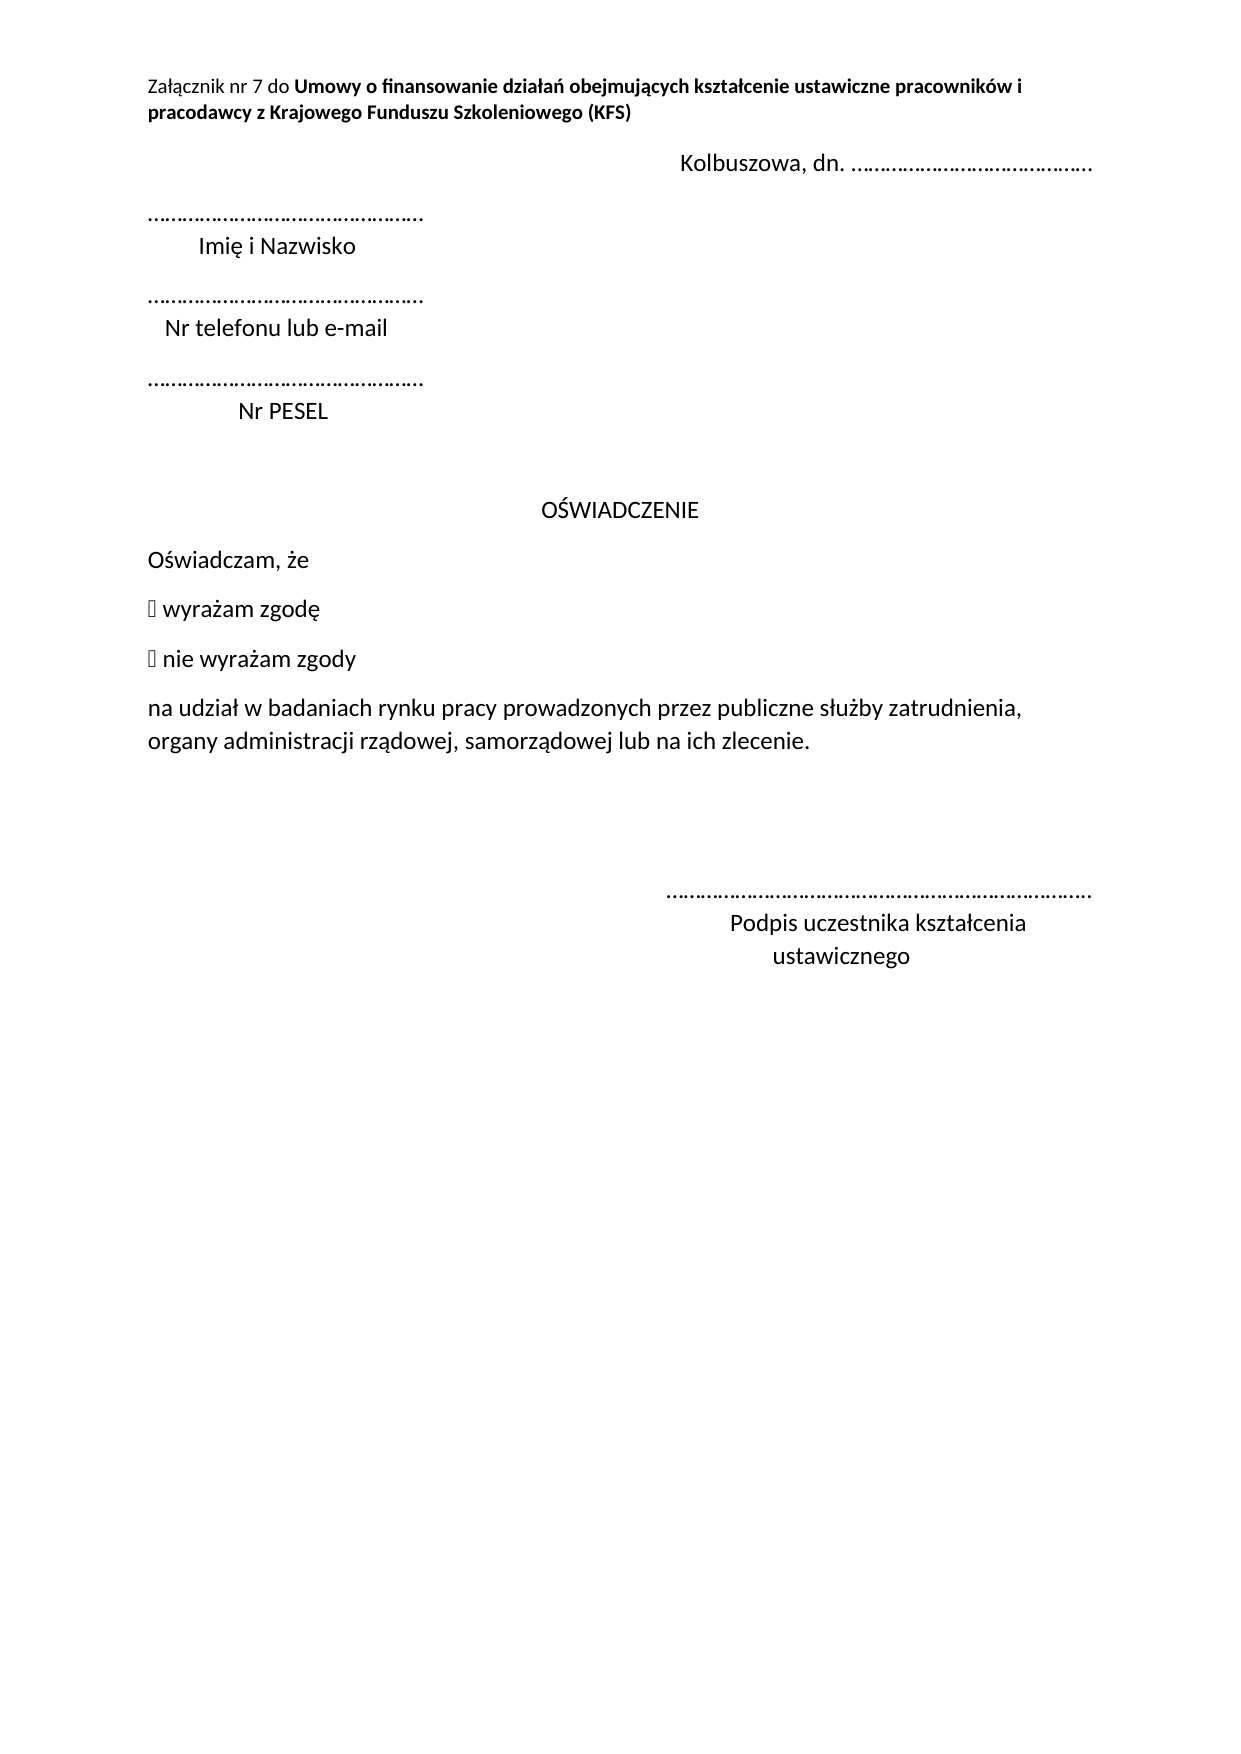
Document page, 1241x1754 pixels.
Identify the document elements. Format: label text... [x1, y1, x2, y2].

text Podpis uczestnika kształcenia ustawicznego [590, 907, 1093, 971]
text nie wyrażam zgody [148, 643, 1093, 673]
text Imię i Nazwisko [148, 230, 1093, 261]
text ………………………………………… [148, 197, 1093, 228]
text Kolbuszowa, dn. …………………………………… [148, 148, 1093, 178]
text OŚWIADCZENIE [148, 494, 1093, 525]
text Nr PESEL [148, 395, 1093, 426]
text na udział w badaniach rynku pracy prowadzonych przez publiczne służby zatrudnienia, organy administracji rządowej, samorządowej lub na ich zlecenie. [148, 693, 1093, 756]
text ……………………………………………………………….. [148, 874, 1093, 905]
text Nr telefonu lub e-mail [148, 313, 1093, 343]
text ………………………………………… [148, 280, 1093, 310]
text ………………………………………… [148, 362, 1093, 393]
text wyrażam zgodę [148, 593, 1093, 624]
text Oświadczam, że [148, 544, 1093, 574]
